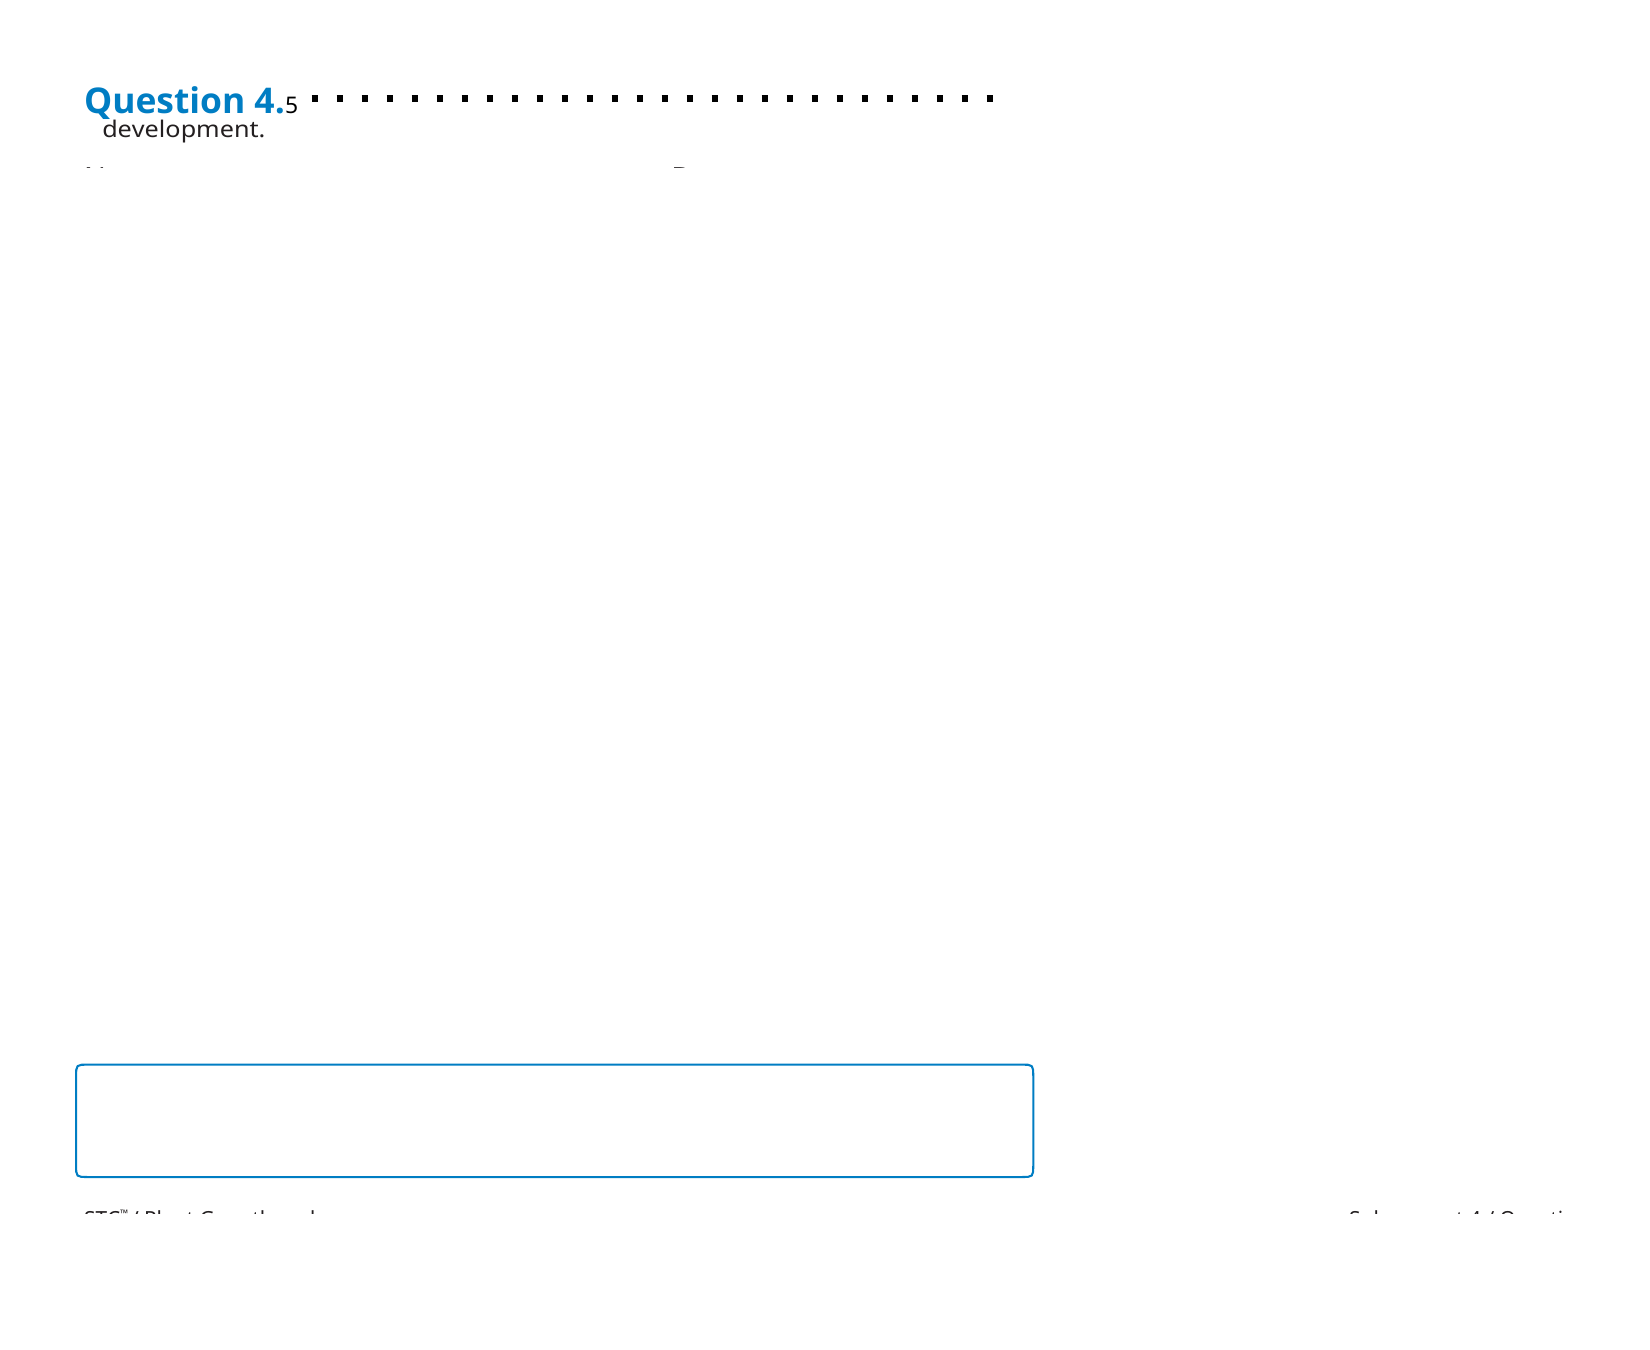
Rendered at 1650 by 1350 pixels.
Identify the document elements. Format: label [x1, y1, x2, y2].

text [102, 112, 979, 144]
